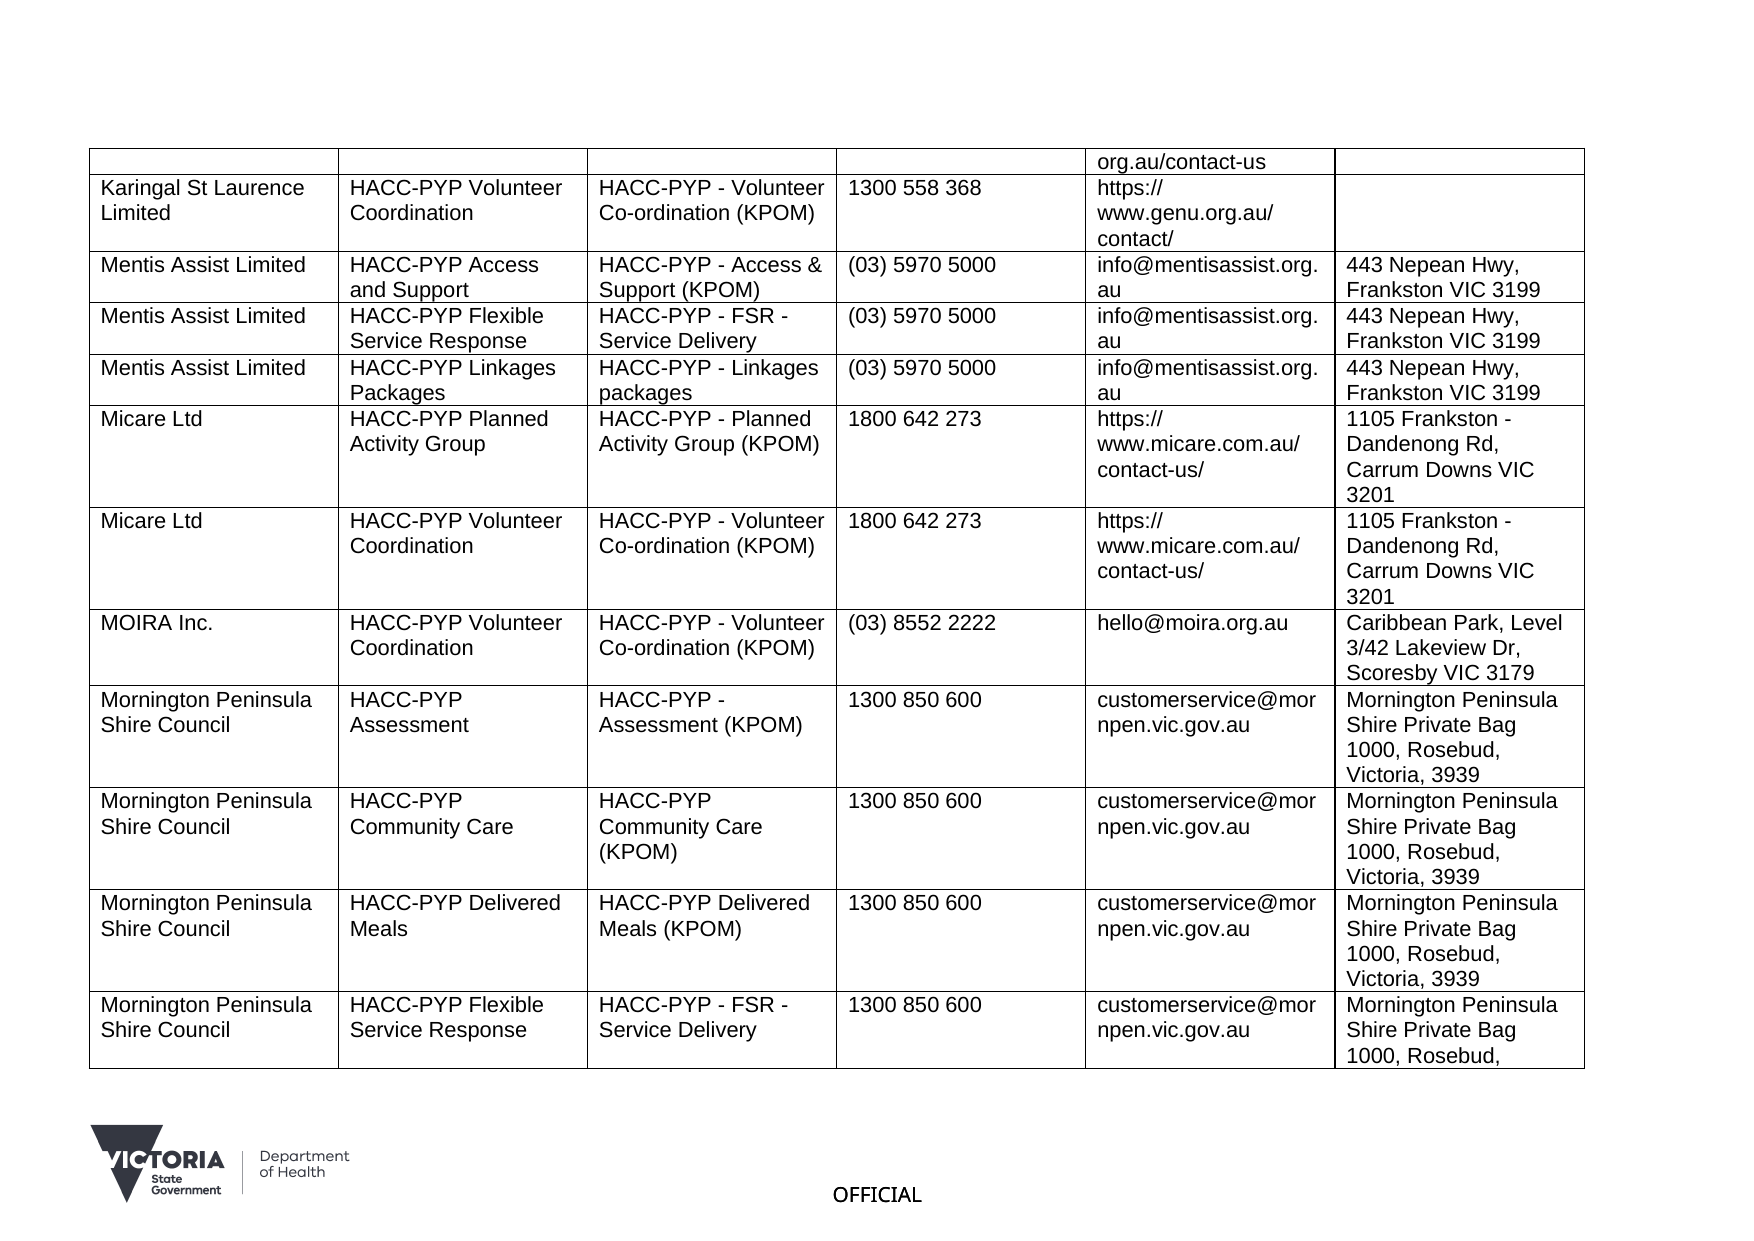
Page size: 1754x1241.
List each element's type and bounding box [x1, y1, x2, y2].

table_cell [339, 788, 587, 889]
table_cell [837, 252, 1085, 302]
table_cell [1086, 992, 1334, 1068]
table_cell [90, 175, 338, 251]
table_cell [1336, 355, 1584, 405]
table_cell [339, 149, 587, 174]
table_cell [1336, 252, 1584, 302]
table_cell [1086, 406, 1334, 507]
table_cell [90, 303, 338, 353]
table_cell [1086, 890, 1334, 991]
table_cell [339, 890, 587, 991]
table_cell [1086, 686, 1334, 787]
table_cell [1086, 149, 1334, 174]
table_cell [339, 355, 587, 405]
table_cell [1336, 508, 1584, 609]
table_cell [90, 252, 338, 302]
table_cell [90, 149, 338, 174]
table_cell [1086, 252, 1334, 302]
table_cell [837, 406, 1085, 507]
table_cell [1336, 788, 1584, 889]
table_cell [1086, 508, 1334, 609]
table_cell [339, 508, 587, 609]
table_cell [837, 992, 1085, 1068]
picture [0, 1092, 1754, 1241]
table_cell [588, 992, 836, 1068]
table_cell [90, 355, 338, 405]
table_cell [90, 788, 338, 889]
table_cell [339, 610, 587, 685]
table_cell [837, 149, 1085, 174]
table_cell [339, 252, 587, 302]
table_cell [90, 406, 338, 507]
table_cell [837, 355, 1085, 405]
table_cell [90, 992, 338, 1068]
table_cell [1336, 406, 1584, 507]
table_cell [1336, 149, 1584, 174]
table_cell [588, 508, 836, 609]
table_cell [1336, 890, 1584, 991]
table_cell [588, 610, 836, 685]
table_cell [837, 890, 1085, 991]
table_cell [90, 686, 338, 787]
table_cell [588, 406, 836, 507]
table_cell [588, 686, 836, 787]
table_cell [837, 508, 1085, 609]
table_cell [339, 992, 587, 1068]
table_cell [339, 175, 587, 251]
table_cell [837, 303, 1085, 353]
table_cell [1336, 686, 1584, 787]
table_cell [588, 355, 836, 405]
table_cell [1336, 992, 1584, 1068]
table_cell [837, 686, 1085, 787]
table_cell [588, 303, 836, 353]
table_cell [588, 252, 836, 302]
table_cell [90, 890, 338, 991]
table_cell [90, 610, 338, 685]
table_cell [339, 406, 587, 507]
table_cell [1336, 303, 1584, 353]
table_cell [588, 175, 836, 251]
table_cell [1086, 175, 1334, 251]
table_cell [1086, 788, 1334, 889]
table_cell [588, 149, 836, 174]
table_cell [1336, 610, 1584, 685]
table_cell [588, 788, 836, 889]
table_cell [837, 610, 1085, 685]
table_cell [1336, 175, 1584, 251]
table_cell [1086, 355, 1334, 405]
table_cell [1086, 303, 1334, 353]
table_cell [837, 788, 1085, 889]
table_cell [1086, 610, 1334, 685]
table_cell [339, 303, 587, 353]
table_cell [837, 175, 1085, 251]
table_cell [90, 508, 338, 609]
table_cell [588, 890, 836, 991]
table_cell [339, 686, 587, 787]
